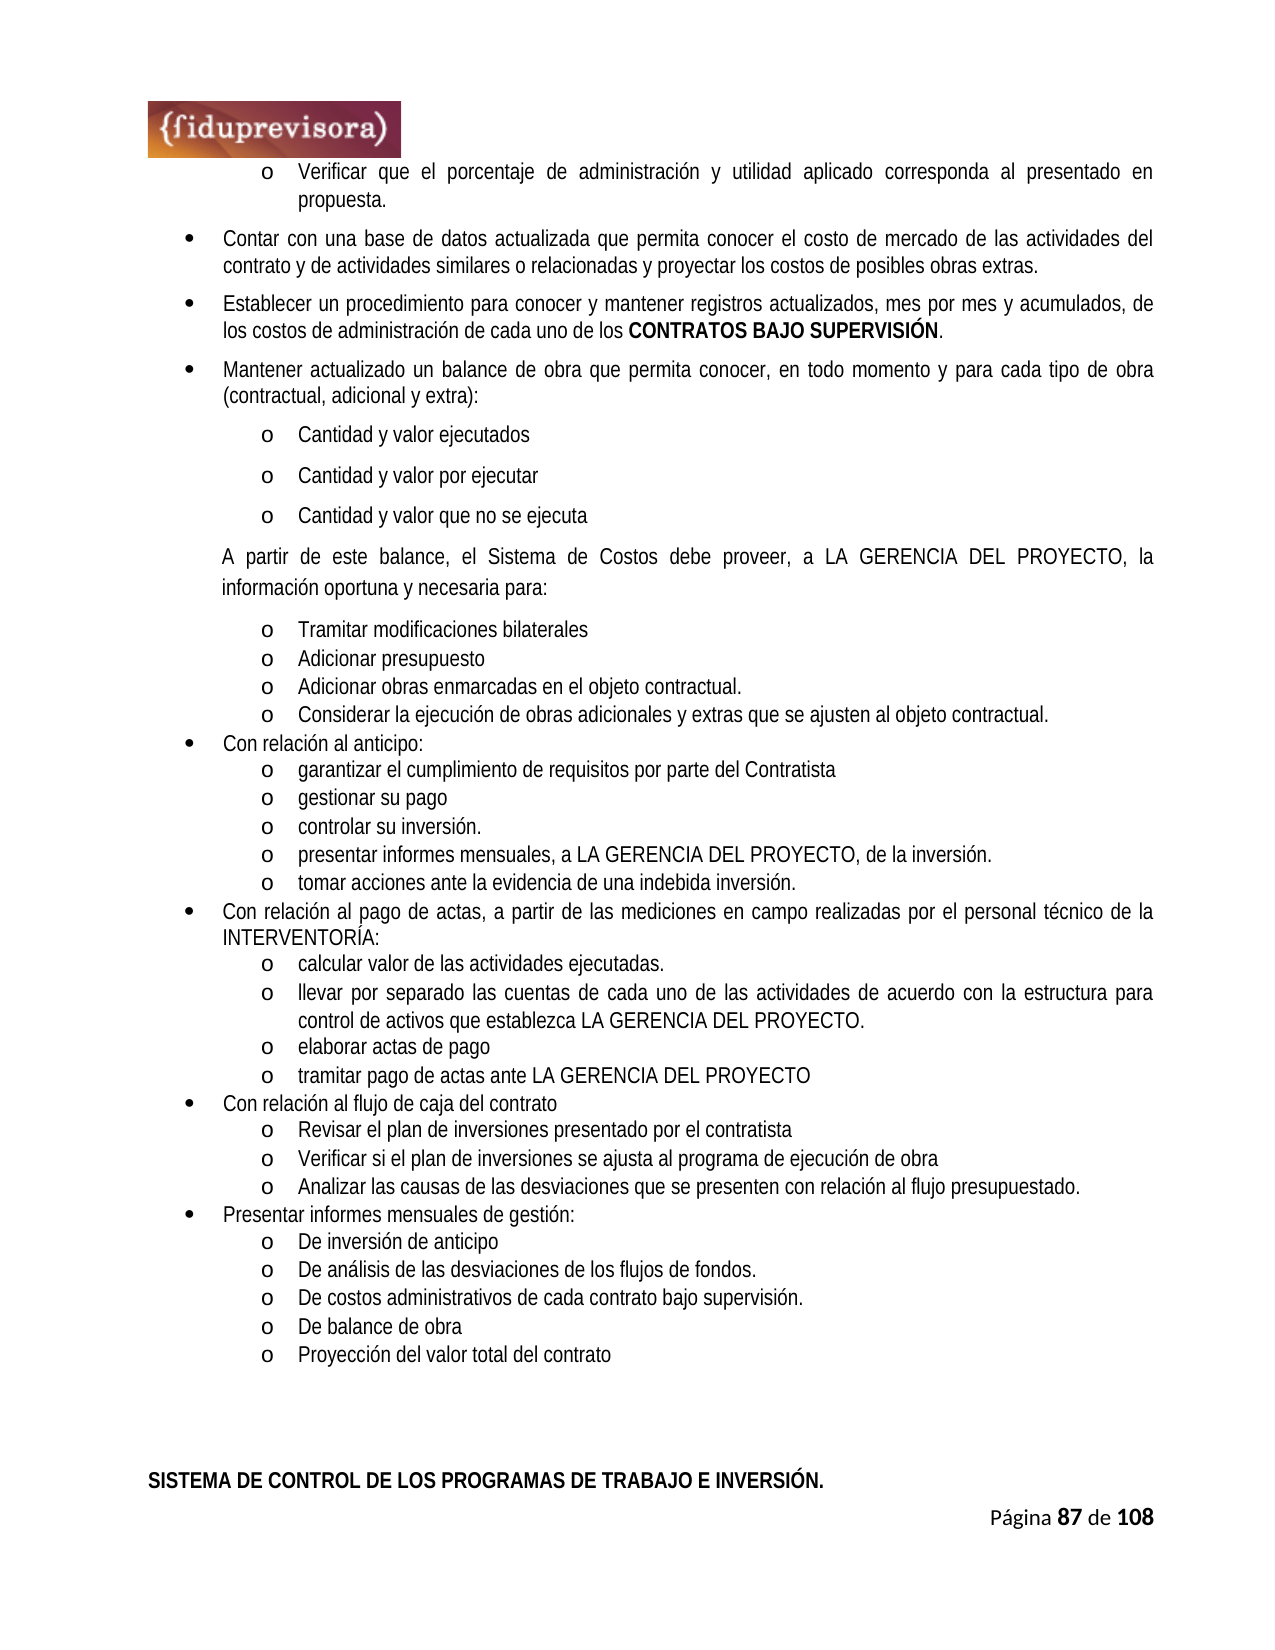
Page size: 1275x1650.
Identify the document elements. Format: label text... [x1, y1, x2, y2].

text SISTEMA DE CONTROL DE LOS PROGRAMAS DE TRABAJO E INVERSIÓN. [148, 1467, 1154, 1494]
list calcular valor de las actividades ejecutadas. [260, 950, 1154, 979]
list Mantener actualizado un balance de obra que permita conocer, en todo momento y para cada tipo de obra (contractual, adicional y extra): [185, 356, 1154, 408]
list Cantidad y valor que no se ejecuta [260, 502, 1154, 531]
list Adicionar obras enmarcadas en el objeto contractual. [260, 673, 1154, 701]
list Cantidad y valor ejecutados [260, 421, 1154, 449]
list llevar por separado las cuentas de cada uno de las actividades de acuerdo con la estructura para control de activos que establezca LA GERENCIA DEL PROYECTO. [260, 979, 1154, 1033]
list elaborar actas de pago [260, 1033, 1154, 1062]
list Cantidad y valor por ejecutar [260, 462, 1154, 490]
list Revisar el plan de inversiones presentado por el contratista [260, 1116, 1154, 1145]
list Con relación al flujo de caja del contrato [185, 1090, 1154, 1116]
list Adicionar presupuesto [260, 644, 1154, 673]
list Contar con una base de datos actualizada que permita conocer el costo de mercado de las actividades del contrato y de actividades similares o relacionadas y proyectar los costos de posibles obras extras. [185, 225, 1154, 278]
list gestionar su pago [260, 784, 1154, 813]
list controlar su inversión. [260, 813, 1154, 841]
list garantizar el cumplimiento de requisitos por parte del Contratista [260, 756, 1154, 784]
list Presentar informes mensuales de gestión: [185, 1201, 1154, 1228]
list Establecer un procedimiento para conocer y mantener registros actualizados, mes por mes y acumulados, de los costos de administración de cada uno de los CONTRATOS BAJO SUPERVISIÓN. [185, 290, 1154, 343]
list Verificar si el plan de inversiones se ajusta al programa de ejecución de obra [260, 1145, 1154, 1173]
list tramitar pago de actas ante LA GERENCIA DEL PROYECTO [260, 1062, 1154, 1090]
list De inversión de anticipo [260, 1228, 1154, 1256]
list Analizar las causas de las desviaciones que se presenten con relación al flujo presupuestado. [260, 1173, 1154, 1201]
text A partir de este balance, el Sistema de Costos debe proveer, a LA GERENCIA DEL PROYECTO, la información oportuna y necesaria para: [222, 543, 1154, 600]
list Tramitar modificaciones bilaterales [260, 616, 1154, 644]
picture [147, 101, 402, 158]
list presentar informes mensuales, a LA GERENCIA DEL PROYECTO, de la inversión. [260, 841, 1154, 869]
list De costos administrativos de cada contrato bajo supervisión. [260, 1284, 1154, 1313]
list Con relación al pago de actas, a partir de las mediciones en campo realizadas por el personal técnico de la INTERVENTORÍA: [185, 898, 1154, 950]
list De balance de obra [260, 1313, 1154, 1341]
list Verificar que el porcentaje de administración y utilidad aplicado corresponda al presentado en propuesta. [260, 158, 1154, 213]
list De análisis de las desviaciones de los flujos de fondos. [260, 1256, 1154, 1284]
list Con relación al anticipo: [185, 729, 1154, 756]
list tomar acciones ante la evidencia de una indebida inversión. [260, 869, 1154, 898]
list Proyección del valor total del contrato [260, 1341, 1154, 1369]
list Considerar la ejecución de obras adicionales y extras que se ajusten al objeto contractual. [260, 701, 1154, 729]
